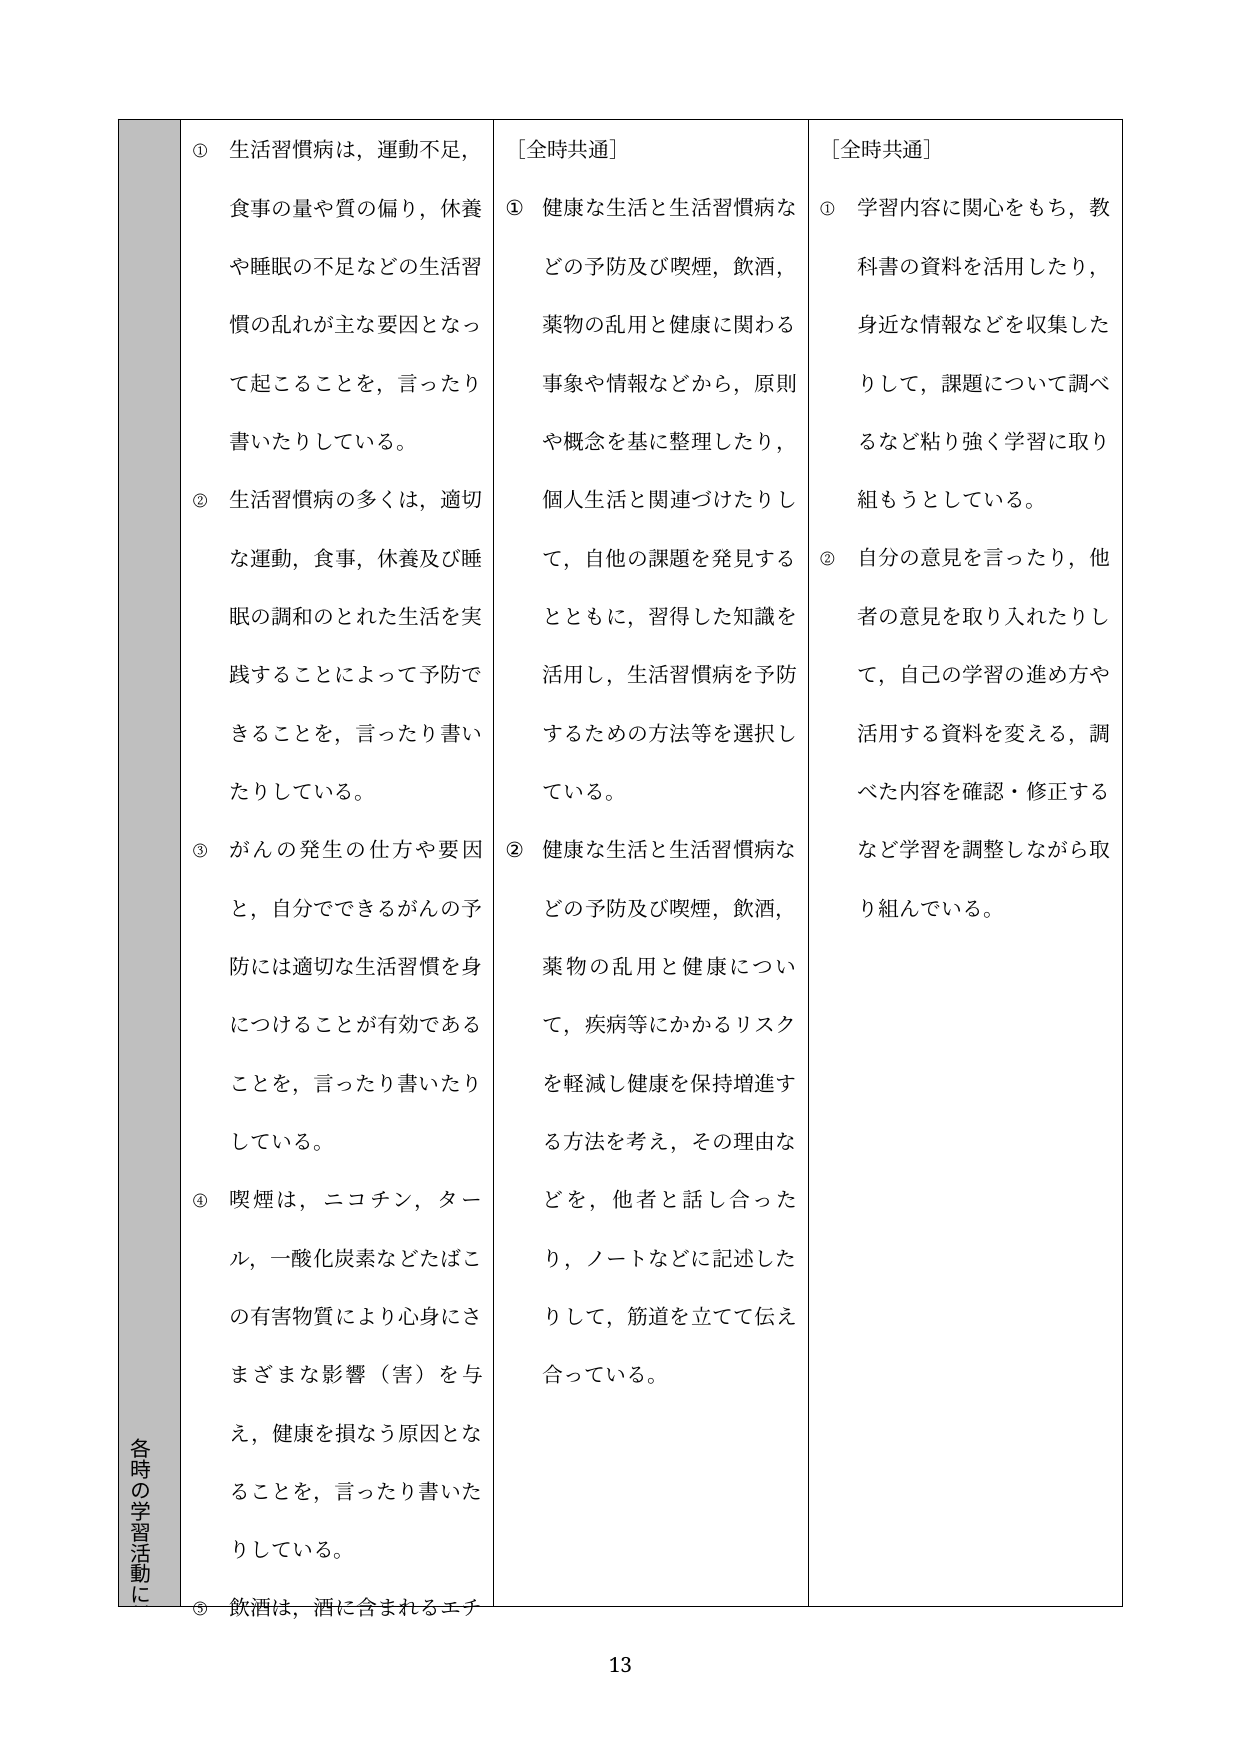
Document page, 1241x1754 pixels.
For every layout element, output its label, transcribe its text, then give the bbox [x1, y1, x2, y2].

table_cell 生活習慣病は，運動不足，食事の量や質の偏り，休養や睡眠の不足などの生活習慣の乱れが主な要因となって起こることを，言ったり書いたりしている。 生活習慣病の多くは，適切な運動，食事，休養及び睡眠の調和のとれた生活を実践することによって予防できることを，言ったり書いたりしている。 がんの発生の仕方や要因と，自分でできるがんの予防には適切な生活習慣を身につけることが有効であることを，言ったり書いたりしている。 喫煙は，ニコチン，タール，一酸化炭素などたばこの有害物質により心身にさまざまな影響（害）を与え，健康を損なう原因となることを，言ったり書いたりしている。 飲酒は，酒に含まれるエチルアルコールの作用により心身にさまざまな影響（害）を与え，健康を損なう原因となることを，言ったり書いたりしている。 覚醒剤や大麻などの薬物乱用は，心身にさまざまな影響（害）を与え，健康を損なう原因となることを，言ったり書いたりしている。 覚醒剤や大麻などの薬物乱用は，精神に障害を起こすため，正常な社会生活を送ることが困難になったり，社会に深刻な影響を与えたりすることがあることを，言ったり書いたりしている。 喫煙，飲酒，薬物乱用などの行為には，個人の心理状態や人間関係，社会環境が影響することから，それぞれの要因に適切に対処する必要があることを，言ったり書いたりしている。 [181, 120, 493, 1606]
table_cell ［全時共通］ 健康な生活と生活習慣病などの予防及び喫煙，飲酒，薬物の乱用と健康に関わる事象や情報などから，原則や概念を基に整理したり，個人生活と関連づけたりして，自他の課題を発見するとともに，習得した知識を活用し，生活習慣病を予防するための方法等を選択している。 健康な生活と生活習慣病などの予防及び喫煙，飲酒，薬物の乱用と健康について，疾病等にかかるリスクを軽減し健康を保持増進する方法を考え，その理由などを，他者と話し合ったり，ノートなどに記述したりして，筋道を立てて伝え合っている。 [494, 120, 808, 1606]
table_cell ［全時共通］ 学習内容に関心をもち，教科書の資料を活用したり，身近な情報などを収集したりして，課題について調べるなど粘り強く学習に取り組もうとしている。 自分の意見を言ったり，他者の意見を取り入れたりして，自己の学習の進め方や活用する資料を変える，調べた内容を確認・修正するなど学習を調整しながら取り組んでいる。 [809, 120, 1122, 1606]
table_cell 各時の学習活動に対応した観点別評価規準 [119, 120, 180, 1606]
